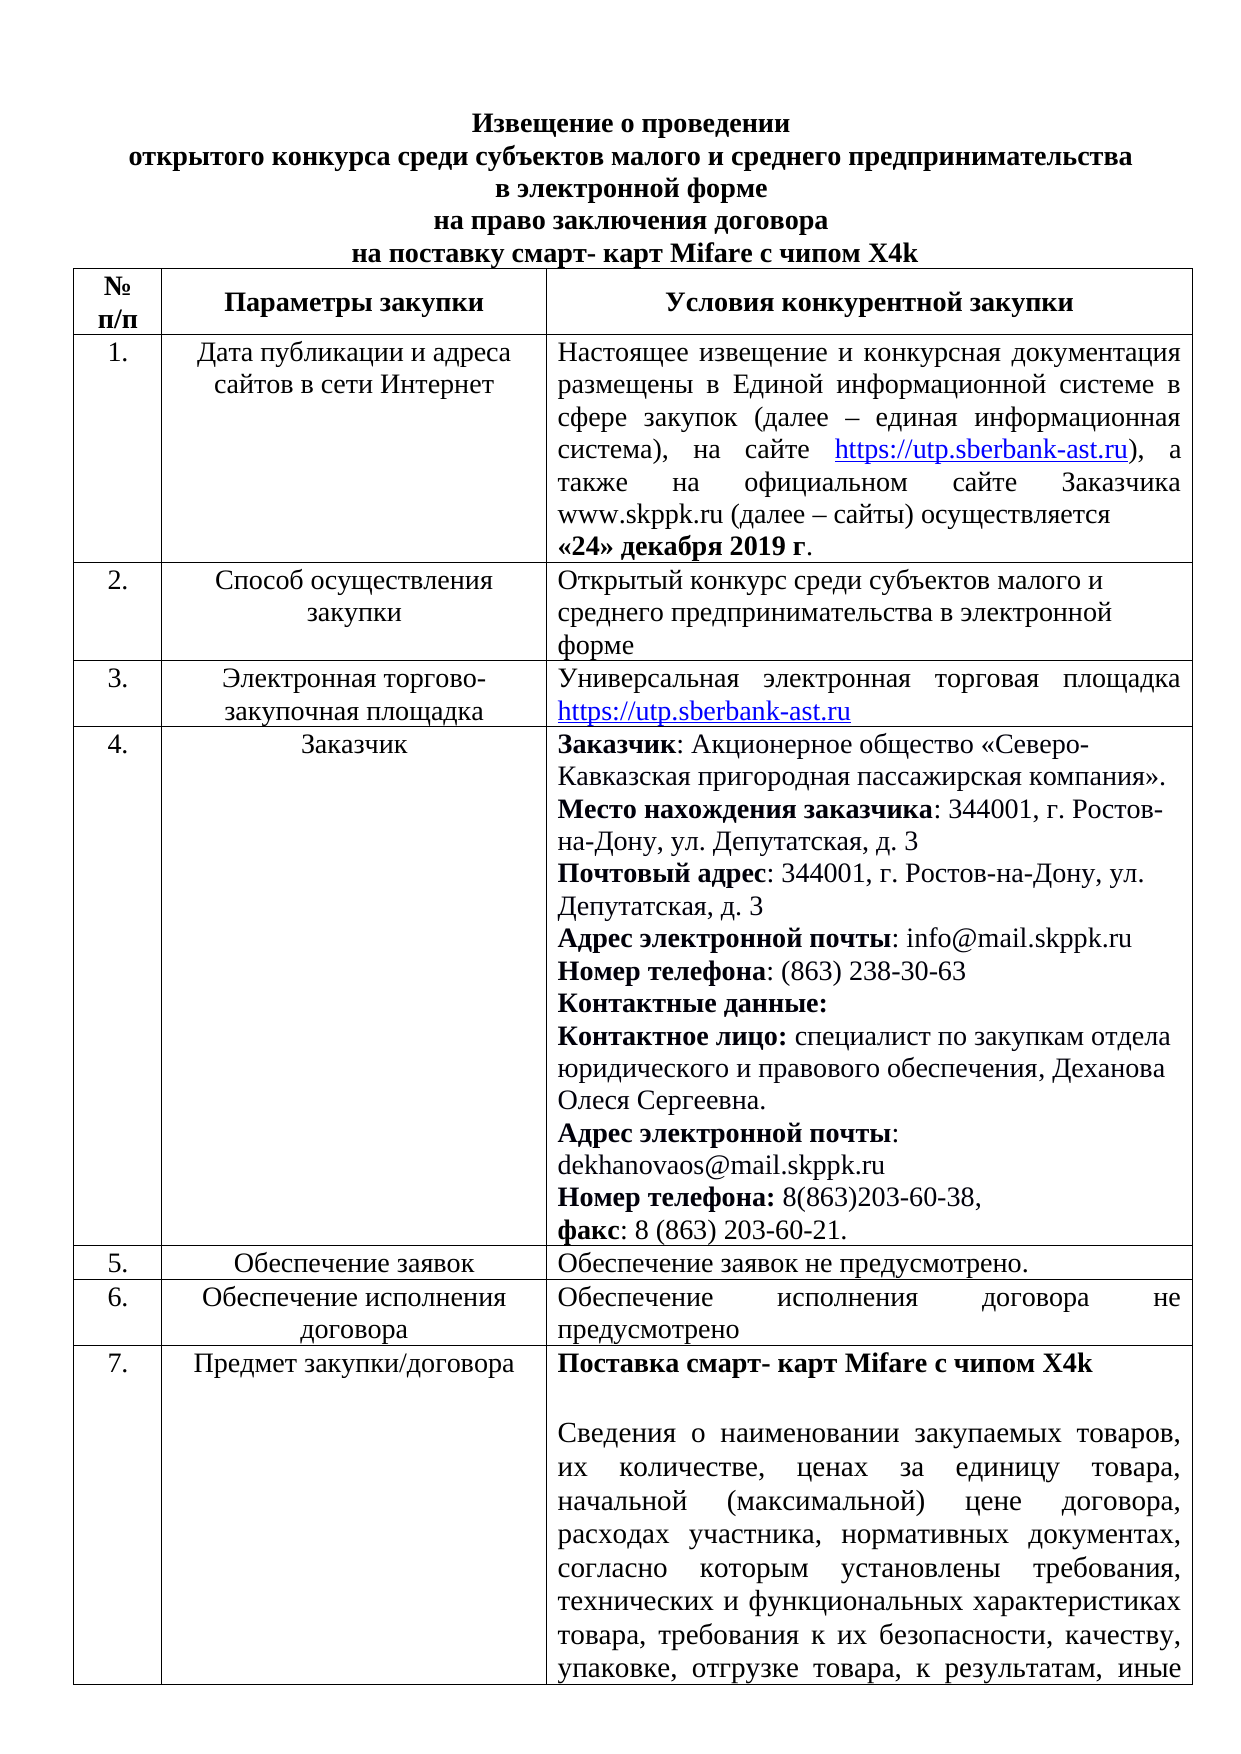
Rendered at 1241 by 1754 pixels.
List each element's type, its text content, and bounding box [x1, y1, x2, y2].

table_cell 3. [74, 661, 161, 726]
table_cell Обеспечение заявок [162, 1246, 546, 1279]
table_cell 6. [74, 1280, 161, 1344]
table_cell Обеспечение исполнения договора [162, 1280, 546, 1344]
table_cell Обеспечение исполнения договора не предусмотрено [547, 1280, 1192, 1344]
table_cell Универсальная электронная торговая площадка https://utp.sberbank-ast.ru [547, 661, 1192, 726]
table_cell 1. [74, 335, 161, 562]
table_cell 2. [74, 563, 161, 660]
table_header Условия конкурентной закупки [547, 269, 1192, 334]
table_cell 5. [74, 1246, 161, 1279]
table_cell Заказчик: Акционерное общество «Северо-Кавказская пригородная пассажирская компания». Место нахождения заказчика: 344001, г. Ростов-на-Дону, ул. Депутатская, д. 3 Почтовый адрес: 344001, г. Ростов-на-Дону, ул. Депутатская, д. 3 Адрес электронной почты: info@mail.skppk.ru Номер телефона: (863) 238-30-63 Контактные данные: Контактное лицо: специалист по закупкам отдела юридического и правового обеспечения, Деханова Олеся Сергеевна. Адрес электронной почты: dekhanovaos@mail.skppk.ru Номер телефона: 8(863)203-60-38, факс: 8 (863) 203-60-21. [547, 727, 1192, 1245]
text на право заключения договора [118, 203, 1144, 236]
table_cell 7. [74, 1346, 161, 1684]
table_cell Обеспечение заявок не предусмотрено. [547, 1246, 1192, 1279]
table_cell Заказчик [162, 727, 546, 1245]
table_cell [547, 1346, 1192, 1684]
text открытого конкурса среди субъектов малого и среднего предпринимательства в электронной форме [118, 139, 1144, 203]
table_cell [162, 1346, 546, 1684]
table_cell Электронная торгово-закупочная площадка [162, 661, 546, 726]
table_header № п/п [74, 269, 161, 334]
text на поставку смарт- карт Mifare с чипом X4k [118, 236, 1144, 268]
table_cell 4. [74, 727, 161, 1245]
table_cell Настоящее извещение и конкурсная документация размещены в Единой информационной системе в сфере закупок (далее – единая информационная система), на сайте https://utp.sberbank-ast.ru), а также на официальном сайте Заказчика www.skppk.ru (далее – сайты) осуществляется «24» декабря 2019 г. [547, 335, 1192, 562]
table_cell Способ осуществления закупки [162, 563, 546, 660]
text Извещение о проведении [118, 106, 1144, 139]
table_header Параметры закупки [162, 269, 546, 334]
table_cell Открытый конкурс среди субъектов малого и среднего предпринимательства в электронной форме [547, 563, 1192, 660]
table_cell Дата публикации и адреса сайтов в сети Интернет [162, 335, 546, 562]
